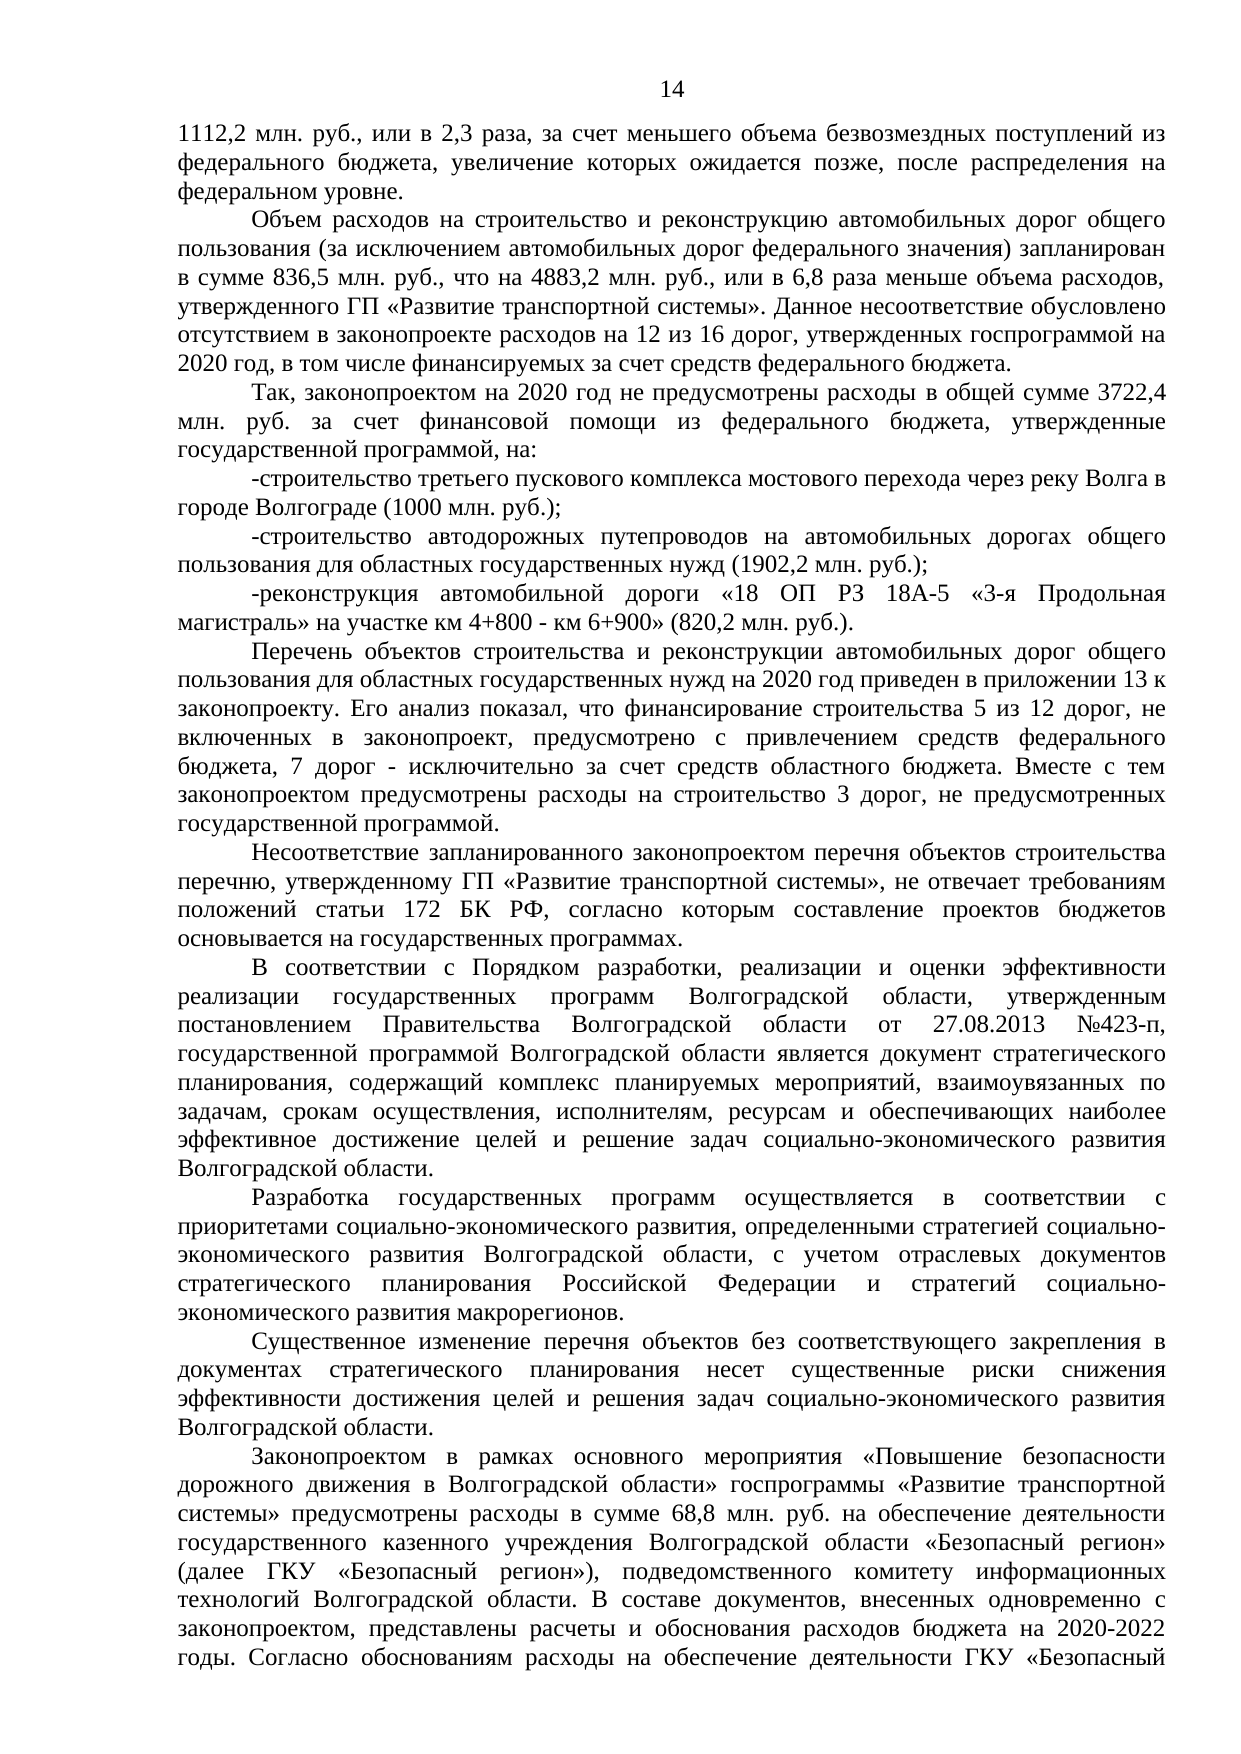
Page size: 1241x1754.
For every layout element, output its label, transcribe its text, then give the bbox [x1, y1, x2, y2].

text Разработка государственных программ осуществляется в соответствии с приоритетами социально-экономического развития, определенными стратегией социально-экономического развития Волгоградской области, с учетом отраслевых документов стратегического планирования Российской Федерации и стратегий социально-экономического развития макрорегионов. [177, 1182, 1167, 1326]
text Существенное изменение перечня объектов без соответствующего закрепления в документах стратегического планирования несет существенные риски снижения эффективности достижения целей и решения задач социально-экономического развития Волгоградской области. [177, 1326, 1167, 1441]
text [177, 118, 1167, 204]
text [177, 1441, 1167, 1671]
text Перечень объектов строительства и реконструкции автомобильных дорог общего пользования для областных государственных нужд на 2020 год приведен в приложении 13 к законопроекту. Его анализ показал, что финансирование строительства 5 из 12 дорог, не включенных в законопроект, предусмотрено с привлечением средств федерального бюджета, 7 дорог - исключительно за счет средств областного бюджета. Вместе с тем законопроектом предусмотрены расходы на строительство 3 дорог, не предусмотренных государственной программой. [177, 636, 1167, 837]
text Так, законопроектом на 2020 год не предусмотрены расходы в общей сумме 3722,4 млн. руб. за счет финансовой помощи из федерального бюджета, утвержденные государственной программой, на: [177, 377, 1167, 463]
text -строительство автодорожных путепроводов на автомобильных дорогах общего пользования для областных государственных нужд (1902,2 млн. руб.); [177, 521, 1167, 578]
text В соответствии с Порядком разработки, реализации и оценки эффективности реализации государственных программ Волгоградской области, утвержденным постановлением Правительства Волгоградской области от 27.08.2013 №423-п, государственной программой Волгоградской области является документ стратегического планирования, содержащий комплекс планируемых мероприятий, взаимоувязанных по задачам, срокам осуществления, исполнителям, ресурсам и обеспечивающих наиболее эффективное достижение целей и решение задач социально-экономического развития Волгоградской области. [177, 952, 1167, 1182]
text -строительство третьего пускового комплекса мостового перехода через реку Волга в городе Волгограде (1000 млн. руб.); [177, 463, 1167, 521]
text Объем расходов на строительство и реконструкцию автомобильных дорог общего пользования (за исключением автомобильных дорог федерального значения) запланирован в сумме 836,5 млн. руб., что на 4883,2 млн. руб., или в 6,8 раза меньше объема расходов, утвержденного ГП «Развитие транспортной системы». Данное несоответствие обусловлено отсутствием в законопроекте расходов на 12 из 16 дорог, утвержденных госпрограммой на 2020 год, в том числе финансируемых за счет средств федерального бюджета. [177, 204, 1167, 377]
text Несоответствие запланированного законопроектом перечня объектов строительства перечню, утвержденному ГП «Развитие транспортной системы», не отвечает требованиям положений статьи 172 БК РФ, согласно которым составление проектов бюджетов основывается на государственных программах. [177, 837, 1167, 952]
text -реконструкция автомобильной дороги «18 ОП РЗ 18А-5 «3-я Продольная магистраль» на участке км 4+800 - км 6+900» (820,2 млн. руб.). [177, 578, 1167, 636]
